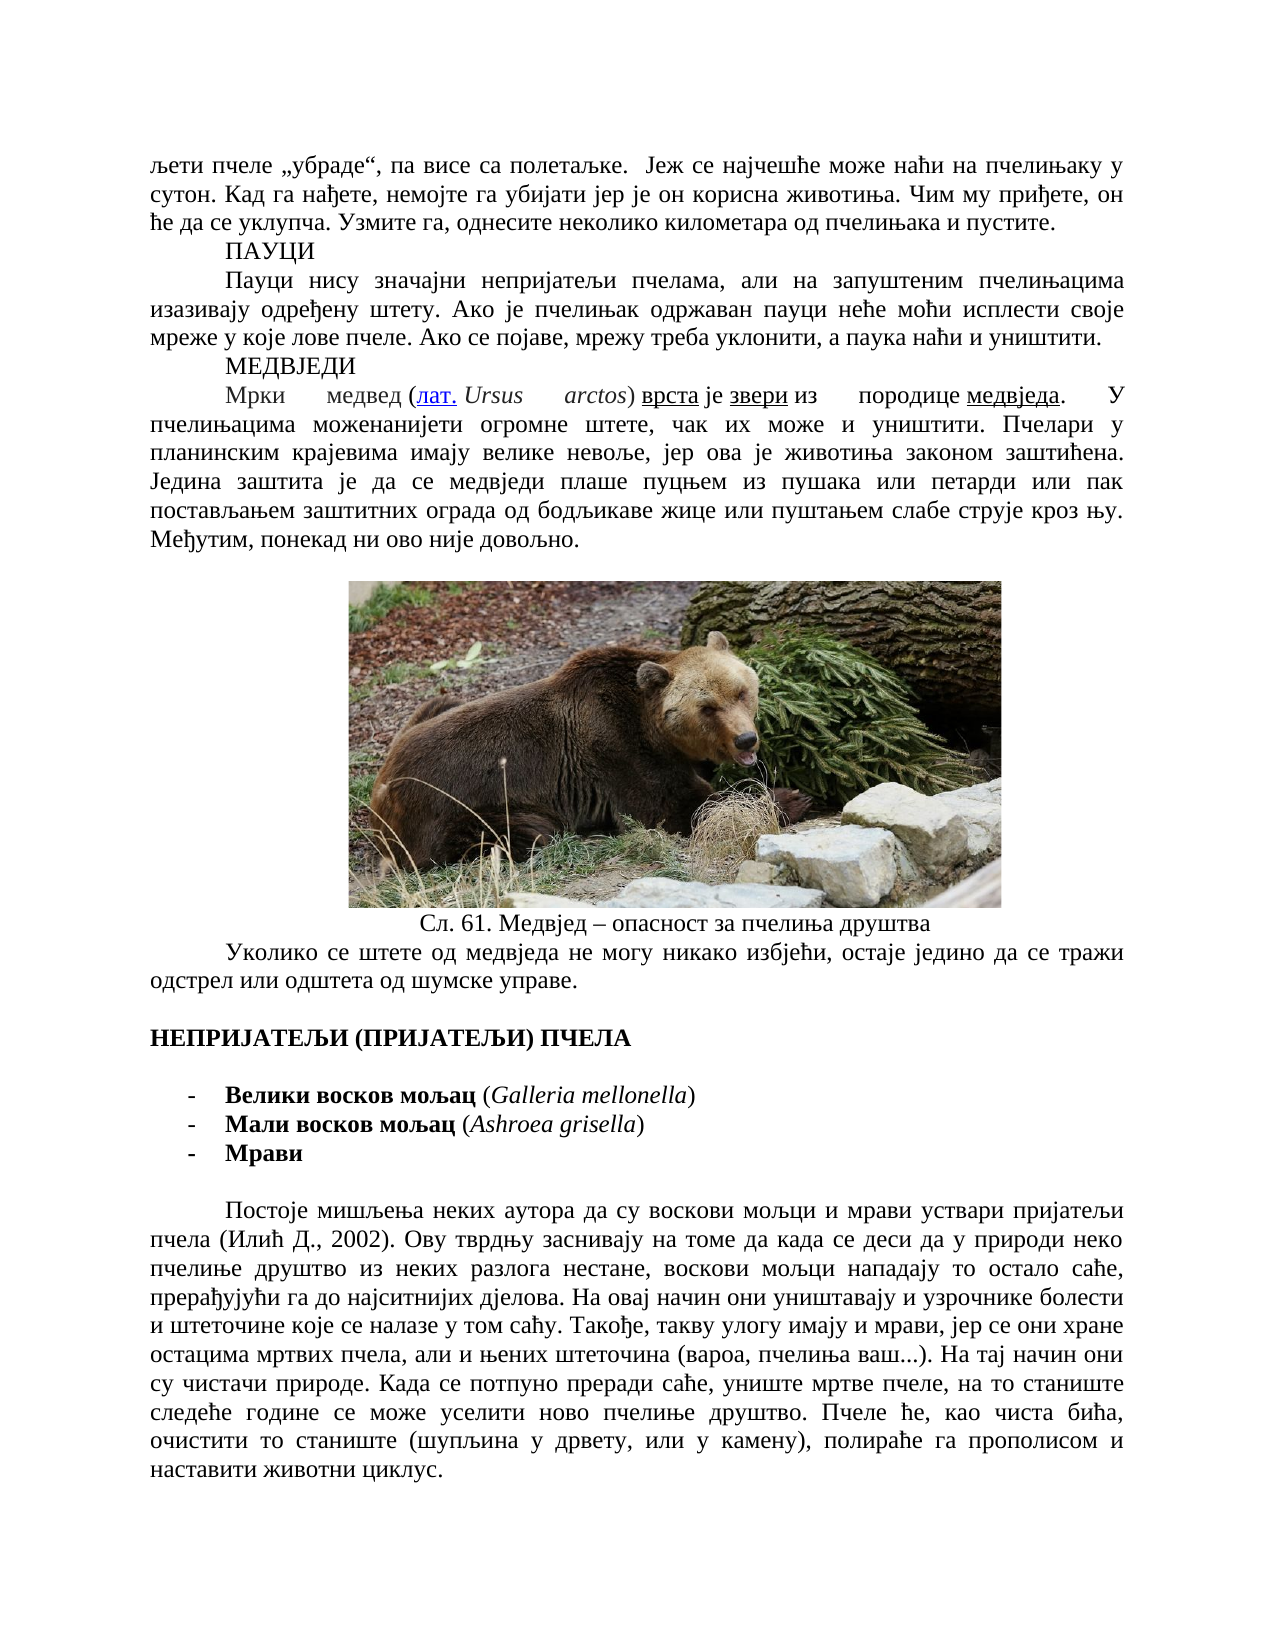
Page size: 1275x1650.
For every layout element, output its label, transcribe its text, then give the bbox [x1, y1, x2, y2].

text НЕПРИЈАТЕЉИ (ПРИЈАТЕЉИ) ПЧЕЛА [150, 1023, 1125, 1052]
text Постоје мишљења неких аутора да су воскови мољци и мрави уствари пријатељи пчела (Илић Д., 2002). Ову тврдњу заснивају на томе да када се деси да у природи неко пчелиње друштво из неких разлога нестане, воскови мољци нападају то остало саће, прерађујући га до најситнијих дјелова. На овај начин они уништавају и узрочнике болести и штеточине које се налазе у том саћу. Такође, такву улогу имају и мрави, јер се они хране остацима мртвих пчела, али и њених штеточина (вароа, пчелиња ваш...). На тај начин они су чистачи природе. Када се потпуно преради саће, униште мртве пчеле, на то станиште следеће године се може уселити ново пчелиње друштво. Пчеле ће, као чиста бића, очистити то станиште (шупљина у дрвету, или у камену), полираће га прополисом и наставити животни циклус. [150, 1195, 1125, 1483]
list Велики восков мољац (Galleria mellonella) [187, 1080, 1125, 1109]
list Мали восков мољац (Ashroea grisella) [187, 1109, 1125, 1138]
text Пауци нису значајни непријатељи пчелама, али на запуштеним пчелињацима изазивају одређену штету. Ако је пчелињак одржаван пауци неће моћи исплести своје мреже у које лове пчеле. Ако се појаве, мрежу треба уклонити, а паука наћи и уништити. [150, 265, 1125, 351]
list Мрави [187, 1138, 1125, 1167]
text Уколико се штете од медвједа не могу никако избјећи, остаје једино да се тражи одстрел или одштета од шумске управе. [150, 937, 1125, 994]
text Сл. 61. Медвјед – опасност за пчелиња друштва [150, 908, 1125, 937]
text ПАУЦИ [150, 236, 1125, 265]
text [150, 150, 1125, 236]
text Мрки медвед (лат. Ursus arctos) врста је звери из породице медвједа. У пчелињацима моженанијети огромне штете, чак их може и уништити. Пчелари у планинским крајевима имају велике невоље, јер ова је животиња законом заштићена. Једина заштита је да се медвједи плаше пуцњем из пушака или петарди или пак постављањем заштитних ограда од бодљикаве жице или пуштањем слабе струје кроз њу. Међутим, понекад ни ово није довољно. [150, 380, 1125, 552]
text МЕДВЈЕДИ [150, 351, 1125, 380]
picture [348, 581, 1002, 908]
